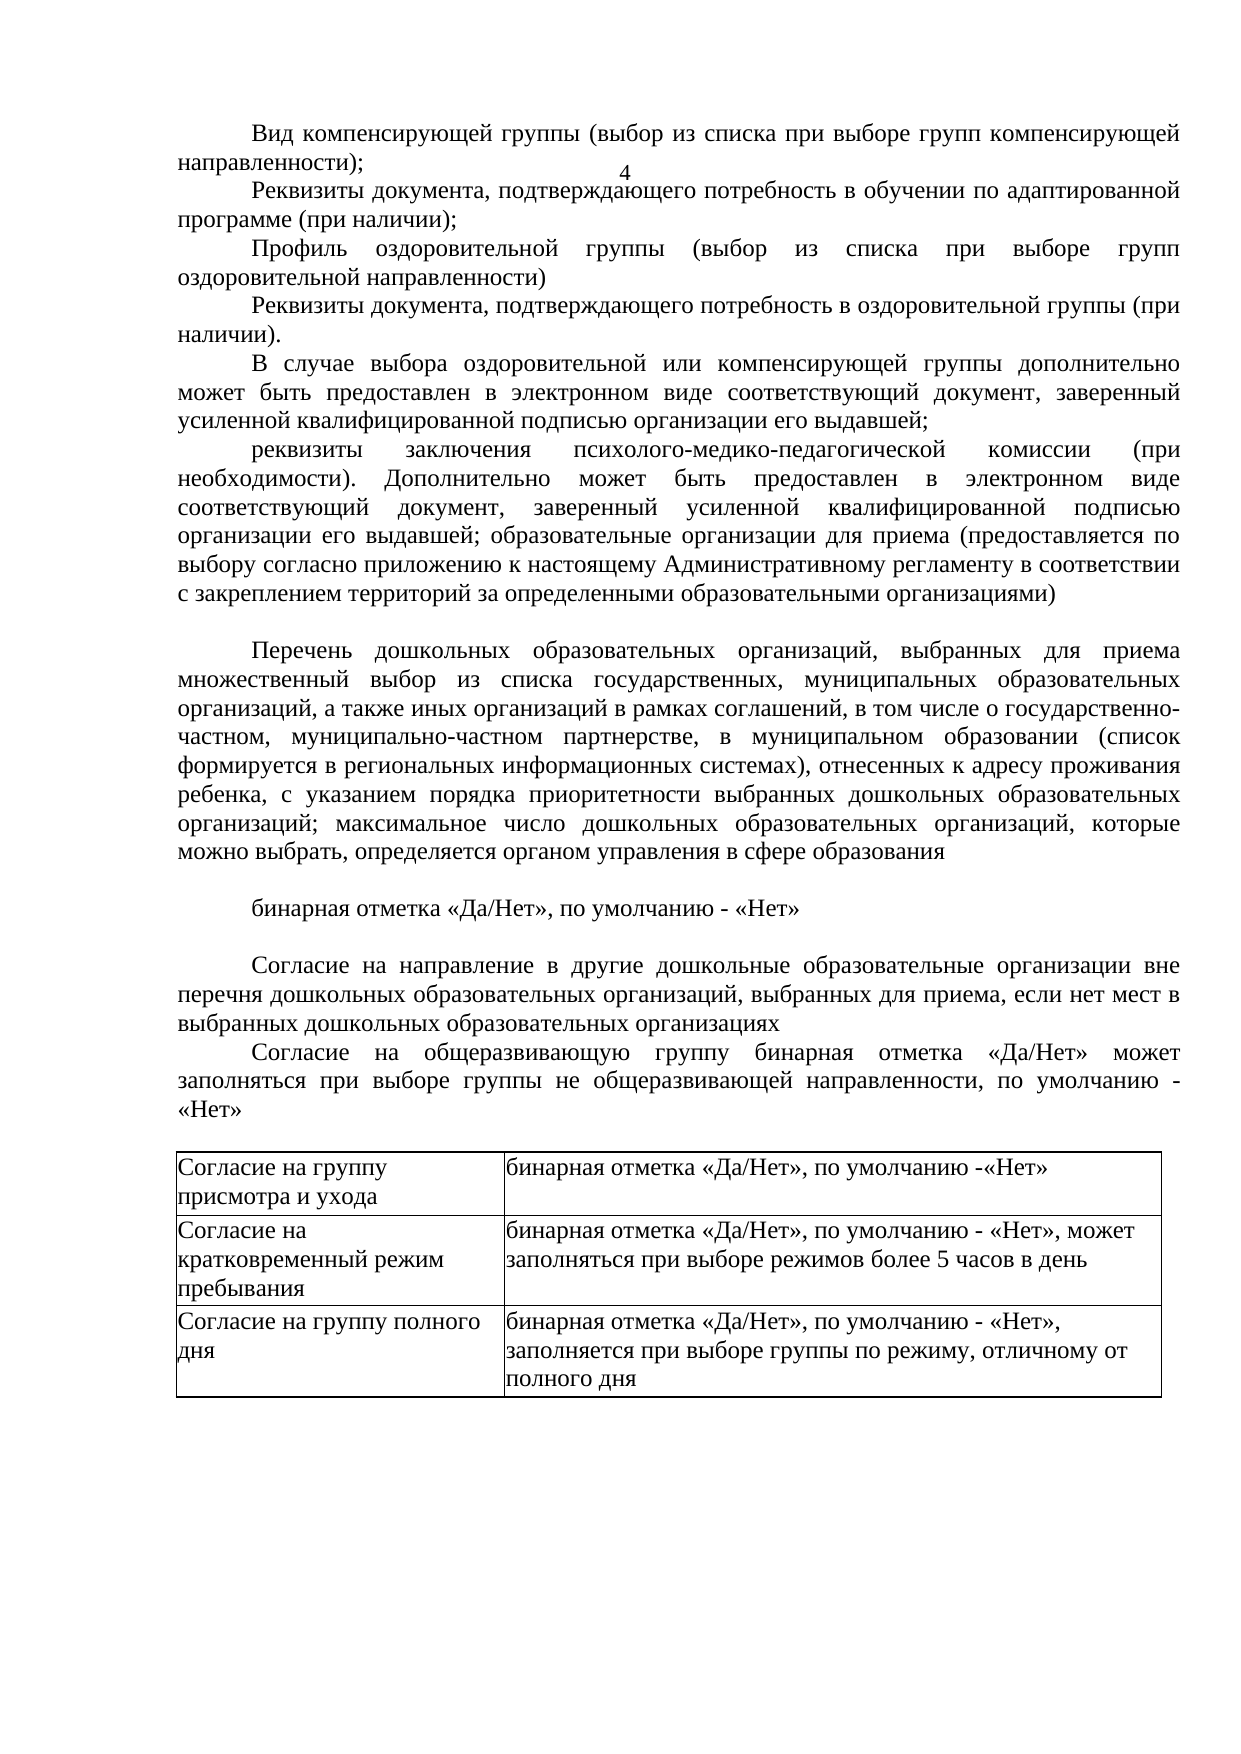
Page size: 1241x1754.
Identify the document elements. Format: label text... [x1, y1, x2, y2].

table_cell Согласие на кратковременный режим пребывания [177, 1216, 504, 1305]
text бинарная отметка «Да/Нет», по умолчанию - «Нет» [177, 893, 1181, 922]
text Согласие на направление в другие дошкольные образовательные организации вне перечня дошкольных образовательных организаций, выбранных для приема, если нет мест в выбранных дошкольных образовательных организациях [177, 951, 1181, 1037]
text Реквизиты документа, подтверждающего потребность в оздоровительной группы (при наличии). [177, 291, 1181, 348]
text Согласие на общеразвивающую группу бинарная отметка «Да/Нет» может заполняться при выборе группы не общеразвивающей направленности, по умолчанию - «Нет» [177, 1037, 1181, 1123]
table_header бинарная отметка «Да/Нет», по умолчанию -«Нет» [505, 1153, 1161, 1214]
table_cell Согласие на группу полного дня [177, 1306, 504, 1396]
text реквизиты заключения психолого-медико-педагогической комиссии (при необходимости). Дополнительно может быть предоставлен в электронном виде соответствующий документ, заверенный усиленной квалифицированной подписью организации его выдавшей; образовательные организации для приема (предоставляется по выбору согласно приложению к настоящему Административному регламенту в соответствии с закреплением территорий за определенными образовательными организациями) [177, 434, 1181, 607]
table_header Согласие на группу присмотра и ухода [177, 1153, 504, 1214]
table_cell бинарная отметка «Да/Нет», по умолчанию - «Нет», заполняется при выборе группы по режиму, отличному от полного дня [505, 1306, 1161, 1396]
text Перечень дошкольных образовательных организаций, выбранных для приема множественный выбор из списка государственных, муниципальных образовательных организаций, а также иных организаций в рамках соглашений, в том числе о государственно-частном, муниципально-частном партнерстве, в муниципальном образовании (список формируется в региональных информационных системах), отнесенных к адресу проживания ребенка, с указанием порядка приоритетности выбранных дошкольных образовательных организаций; максимальное число дошкольных образовательных организаций, которые можно выбрать, определяется органом управления в сфере образования [177, 635, 1181, 865]
text В случае выбора оздоровительной или компенсирующей группы дополнительно может быть предоставлен в электронном виде соответствующий документ, заверенный усиленной квалифицированной подписью организации его выдавшей; [177, 348, 1181, 434]
table_cell бинарная отметка «Да/Нет», по умолчанию - «Нет», может заполняться при выборе режимов более 5 часов в день [505, 1216, 1161, 1305]
text Вид компенсирующей группы (выбор из списка при выборе групп компенсирующей направленности); [177, 118, 1181, 176]
text Профиль оздоровительной группы (выбор из списка при выборе групп оздоровительной направленности) [177, 233, 1181, 291]
text Реквизиты документа, подтверждающего потребность в обучении по адаптированной программе (при наличии); [177, 176, 1181, 233]
